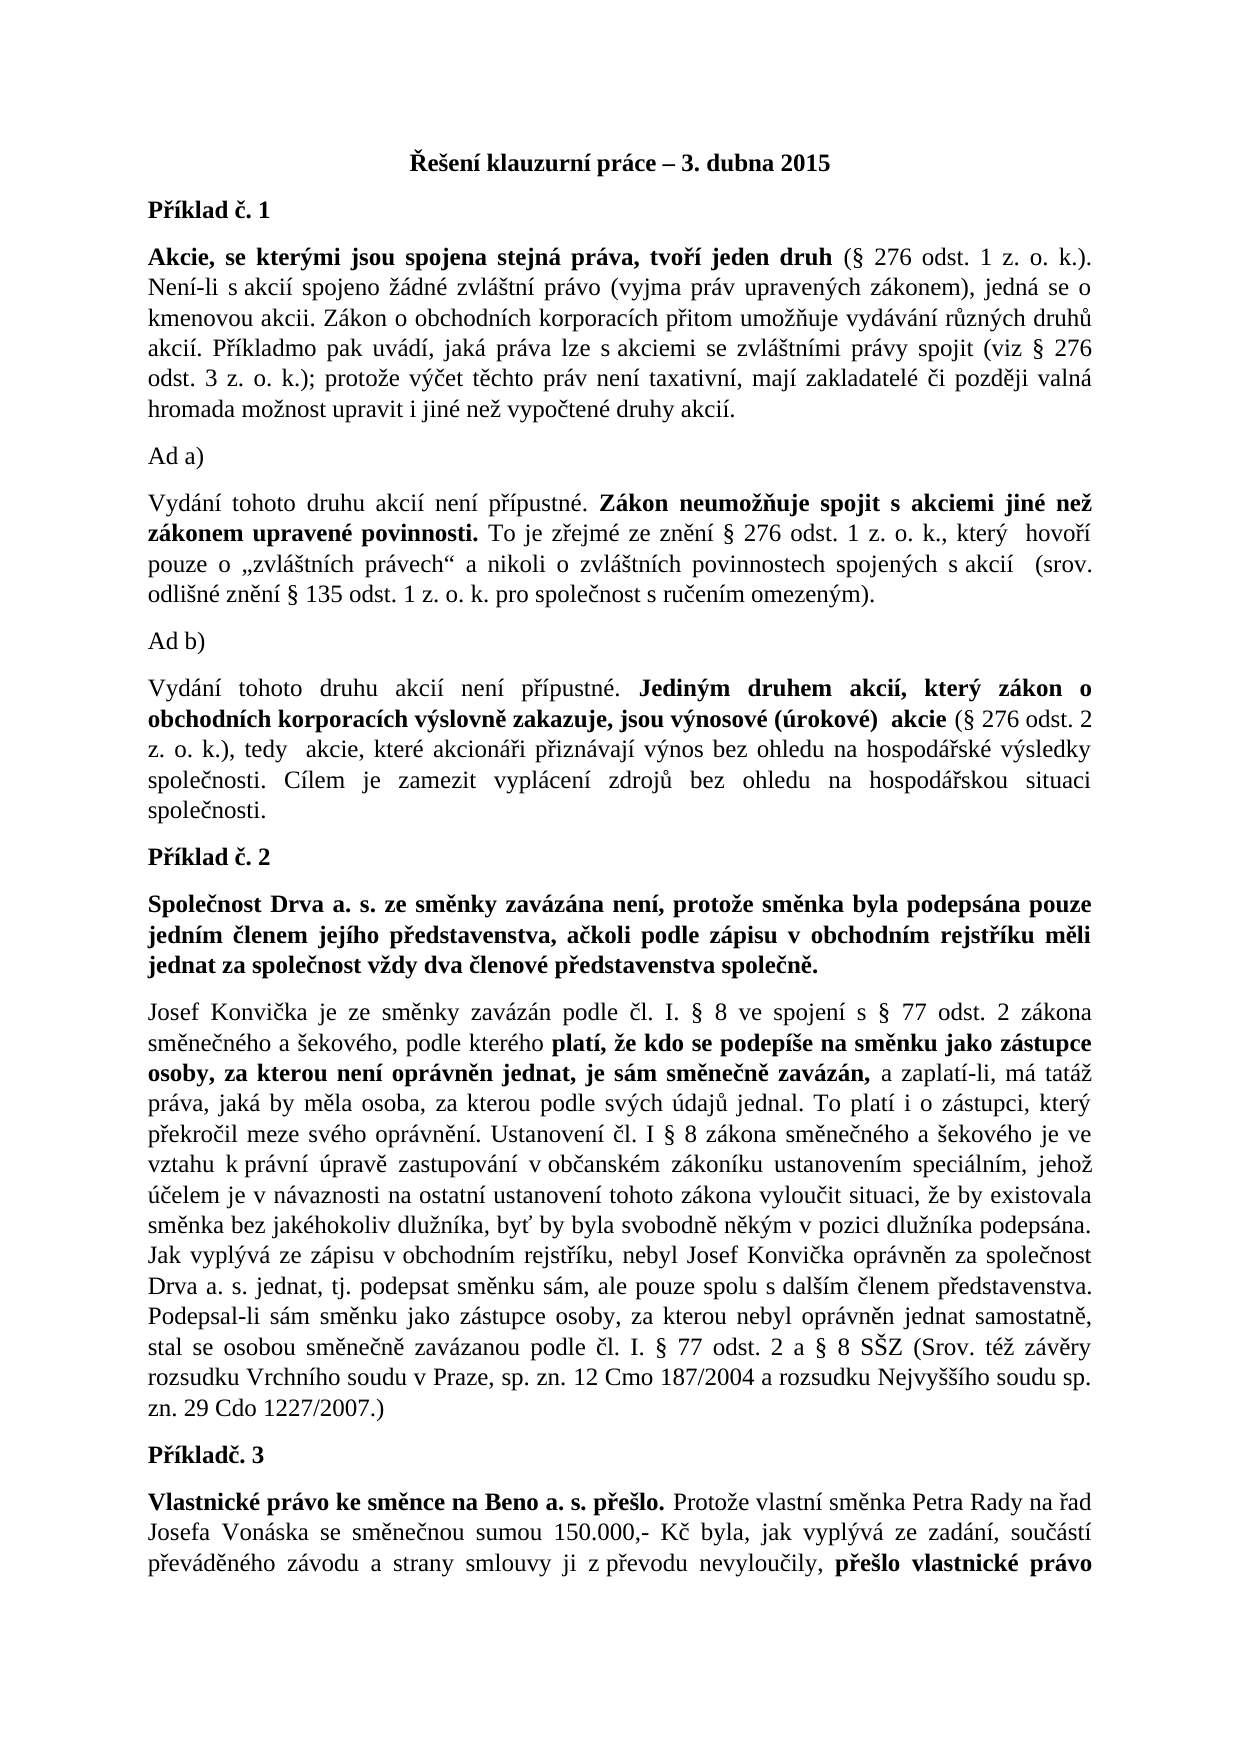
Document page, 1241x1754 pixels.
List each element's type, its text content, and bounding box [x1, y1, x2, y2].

text Akcie, se kterými jsou spojena stejná práva, tvoří jeden druh (§ 276 odst. 1 z. o. k.). Není-li s akcií spojeno žádné zvláštní právo (vyjma práv upravených zákonem), jedná se o kmenovou akcii. Zákon o obchodních korporacích přitom umožňuje vydávání různých druhů akcií. Příkladmo pak uvádí, jaká práva lze s akciemi se zvláštními právy spojit (viz § 276 odst. 3 z. o. k.); protože výčet těchto práv není taxativní, mají zakladatelé či později valná hromada možnost upravit i jiné než vypočtené druhy akcií. [148, 242, 1093, 423]
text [148, 1487, 1093, 1576]
text Příklad č. 1 [148, 195, 1093, 223]
text Příkladč. 3 [148, 1440, 1093, 1468]
text Ad b) [148, 626, 1093, 655]
text Ad a) [148, 441, 1093, 470]
text Josef Konvička je ze směnky zavázán podle čl. I. § 8 ve spojení s § 77 odst. 2 zákona směnečného a šekového, podle kterého platí, že kdo se podepíše na směnku jako zástupce osoby, za kterou není oprávněn jednat, je sám směnečně zavázán, a zaplatí-li, má tatáž práva, jaká by měla osoba, za kterou podle svých údajů jednal. To platí i o zástupci, který překročil meze svého oprávnění. Ustanovení čl. I § 8 zákona směnečného a šekového je ve vztahu k právní úpravě zastupování v občanském zákoníku ustanovením speciálním, jehož účelem je v návaznosti na ostatní ustanovení tohoto zákona vyloučit situaci, že by existovala směnka bez jakéhokoliv dlužníka, byť by byla svobodně někým v pozici dlužníka podepsána. Jak vyplývá ze zápisu v obchodním rejstříku, nebyl Josef Konvička oprávněn za společnost Drva a. s. jednat, tj. podepsat směnku sám, ale pouze spolu s dalším členem představenstva. Podepsal-li sám směnku jako zástupce osoby, za kterou nebyl oprávněn jednat samostatně, stal se osobou směnečně zavázanou podle čl. I. § 77 odst. 2 a § 8 SŠZ (Srov. též závěry rozsudku Vrchního soudu v Praze, sp. zn. 12 Cmo 187/2004 a rozsudku Nejvyššího soudu sp. zn. 29 Cdo 1227/2007.) [148, 997, 1093, 1421]
text Příklad č. 2 [148, 842, 1093, 871]
text Řešení klauzurní práce – 3. dubna 2015 [148, 148, 1093, 176]
text Vydání tohoto druhu akcií není přípustné. Jediným druhem akcií, který zákon o obchodních korporacích výslovně zakazuje, jsou výnosové (úrokové) akcie (§ 276 odst. 2 z. o. k.), tedy akcie, které akcionáři přiznávají výnos bez ohledu na hospodářské výsledky společnosti. Cílem je zamezit vyplácení zdrojů bez ohledu na hospodářskou situaci společnosti. [148, 673, 1093, 824]
text Vydání tohoto druhu akcií není přípustné. Zákon neumožňuje spojit s akciemi jiné než zákonem upravené povinnosti. To je zřejmé ze znění § 276 odst. 1 z. o. k., který hovoří pouze o „zvláštních právech“ a nikoli o zvláštních povinnostech spojených s akcií (srov. odlišné znění § 135 odst. 1 z. o. k. pro společnost s ručením omezeným). [148, 488, 1093, 608]
text Společnost Drva a. s. ze směnky zavázána není, protože směnka byla podepsána pouze jedním členem jejího představenstva, ačkoli podle zápisu v obchodním rejstříku měli jednat za společnost vždy dva členové představenstva společně. [148, 889, 1093, 979]
